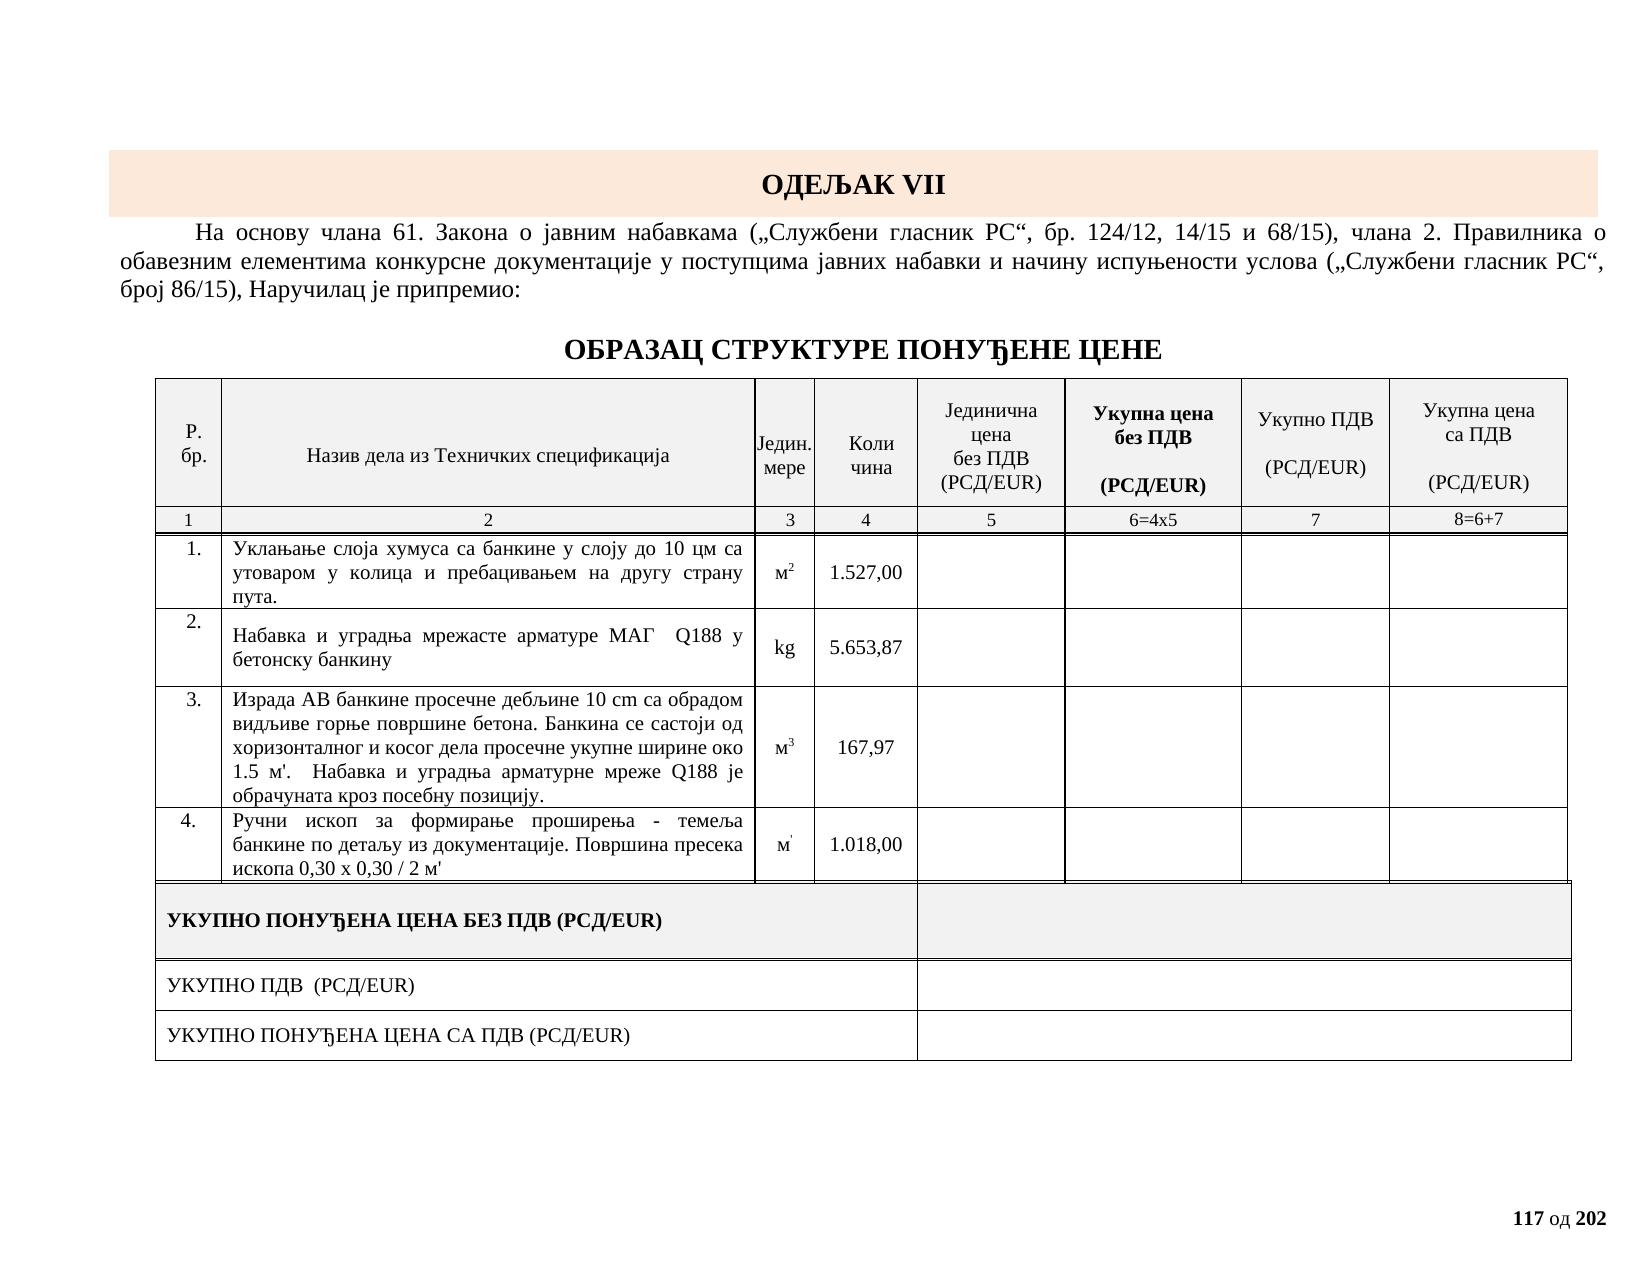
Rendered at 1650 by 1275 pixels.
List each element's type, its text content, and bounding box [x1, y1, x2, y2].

table_cell kg [756, 609, 814, 686]
table_cell 1. [156, 536, 221, 608]
table_cell Набавка и уградња мрежасте арматуре МАГ Q188 у бетонску банкину [222, 609, 754, 686]
table_cell 167,97 [815, 687, 917, 807]
table_header Укупна цена са ПДВ (РСД/EUR) [1390, 379, 1567, 506]
table_cell УКУПНО ПОНУЂЕНА ЦЕНА СА ПДВ (РСД/EUR) [156, 1011, 917, 1060]
table_cell 1.527,00 [815, 536, 917, 608]
table_cell [1242, 536, 1389, 608]
table_header ОДЕЉАК VII [109, 150, 1598, 217]
table_cell [918, 961, 1571, 1010]
table_cell [1066, 536, 1241, 608]
table_header Једин. мере [756, 379, 814, 506]
table_cell [1242, 687, 1389, 807]
table_cell 4. [156, 808, 221, 880]
table_cell [918, 1011, 1571, 1060]
table_cell 7 [1242, 507, 1389, 532]
table_cell [1390, 808, 1567, 880]
table_cell 5 [918, 507, 1064, 532]
text На основу члана 61. Закона о јавним набавкама („Службени гласник РС“, бр. 124/12, 14/15 и 68/15), члана 2. Правилника о обавезним елементима конкурсне документације у поступцима јавних набавки и начину испуњености услова („Службени гласник РС“, број 86/15), Наручилац је припремио: [120, 217, 1606, 303]
table_header Назив дела из Техничких спецификација [222, 379, 754, 506]
table_cell Израда АB банкине просечне дебљине 10 cm са обрадом видљиве горње површине бетона. Банкина се састоји од хоризонталног и косог дела просечне укупне ширине око 1.5 м'. Набавка и уградња арматурне мреже Q188 је обрачуната кроз посебну позицију. [222, 687, 754, 807]
table_cell 6=4x5 [1066, 507, 1241, 532]
table_cell 2. [156, 609, 221, 686]
table_cell 2 [222, 507, 754, 532]
table_cell [1066, 808, 1241, 880]
table_cell 3 [756, 507, 814, 532]
table_cell [1242, 609, 1389, 686]
table_header Р. бр. [156, 379, 221, 506]
table_cell УКУПНО ПДВ (РСД/EUR) [156, 961, 917, 1010]
table_cell [1390, 536, 1567, 608]
list ОБРАЗАЦ СТРУКТУРЕ ПОНУЂЕНЕ ЦЕНЕ [120, 332, 1606, 366]
table_cell м' [756, 808, 814, 880]
table_header Укупно ПДВ (РСД/EUR) [1242, 379, 1389, 506]
table_cell 8=6+7 [1390, 507, 1567, 532]
table_cell [1242, 808, 1389, 880]
table_header Јединична цена без ПДВ (РСД/EUR) [918, 379, 1064, 506]
table_cell 3. [156, 687, 221, 807]
table_header Укупна цена без ПДВ (РСД/EUR) [1066, 379, 1241, 506]
table_cell 1.018,00 [815, 808, 917, 880]
table_cell [918, 609, 1064, 686]
table_cell м2 [756, 536, 814, 608]
table_cell [918, 687, 1064, 807]
table_cell [918, 536, 1064, 608]
table_cell [1390, 687, 1567, 807]
table_cell 1 [156, 507, 221, 532]
table_cell 5.653,87 [815, 609, 917, 686]
table_cell УКУПНО ПОНУЂЕНА ЦЕНА БЕЗ ПДВ (РСД/EUR) [156, 884, 917, 957]
table_cell [1066, 687, 1241, 807]
table_header Коли чина [815, 379, 917, 506]
table_cell м3 [756, 687, 814, 807]
table_cell [1390, 609, 1567, 686]
table_cell Ручни ископ за формирање проширења - темеља банкине по детаљу из документације. Површина пресека ископа 0,30 х 0,30 / 2 м' [222, 808, 754, 880]
table_cell [1066, 609, 1241, 686]
table_cell 4 [815, 507, 917, 532]
table_cell Уклањање слоја хумуса са банкинe у слоју до 10 цм са утоваром у колица и пребацивањем на другу страну пута. [222, 536, 754, 608]
table_cell [918, 884, 1571, 957]
table_cell [918, 808, 1064, 880]
